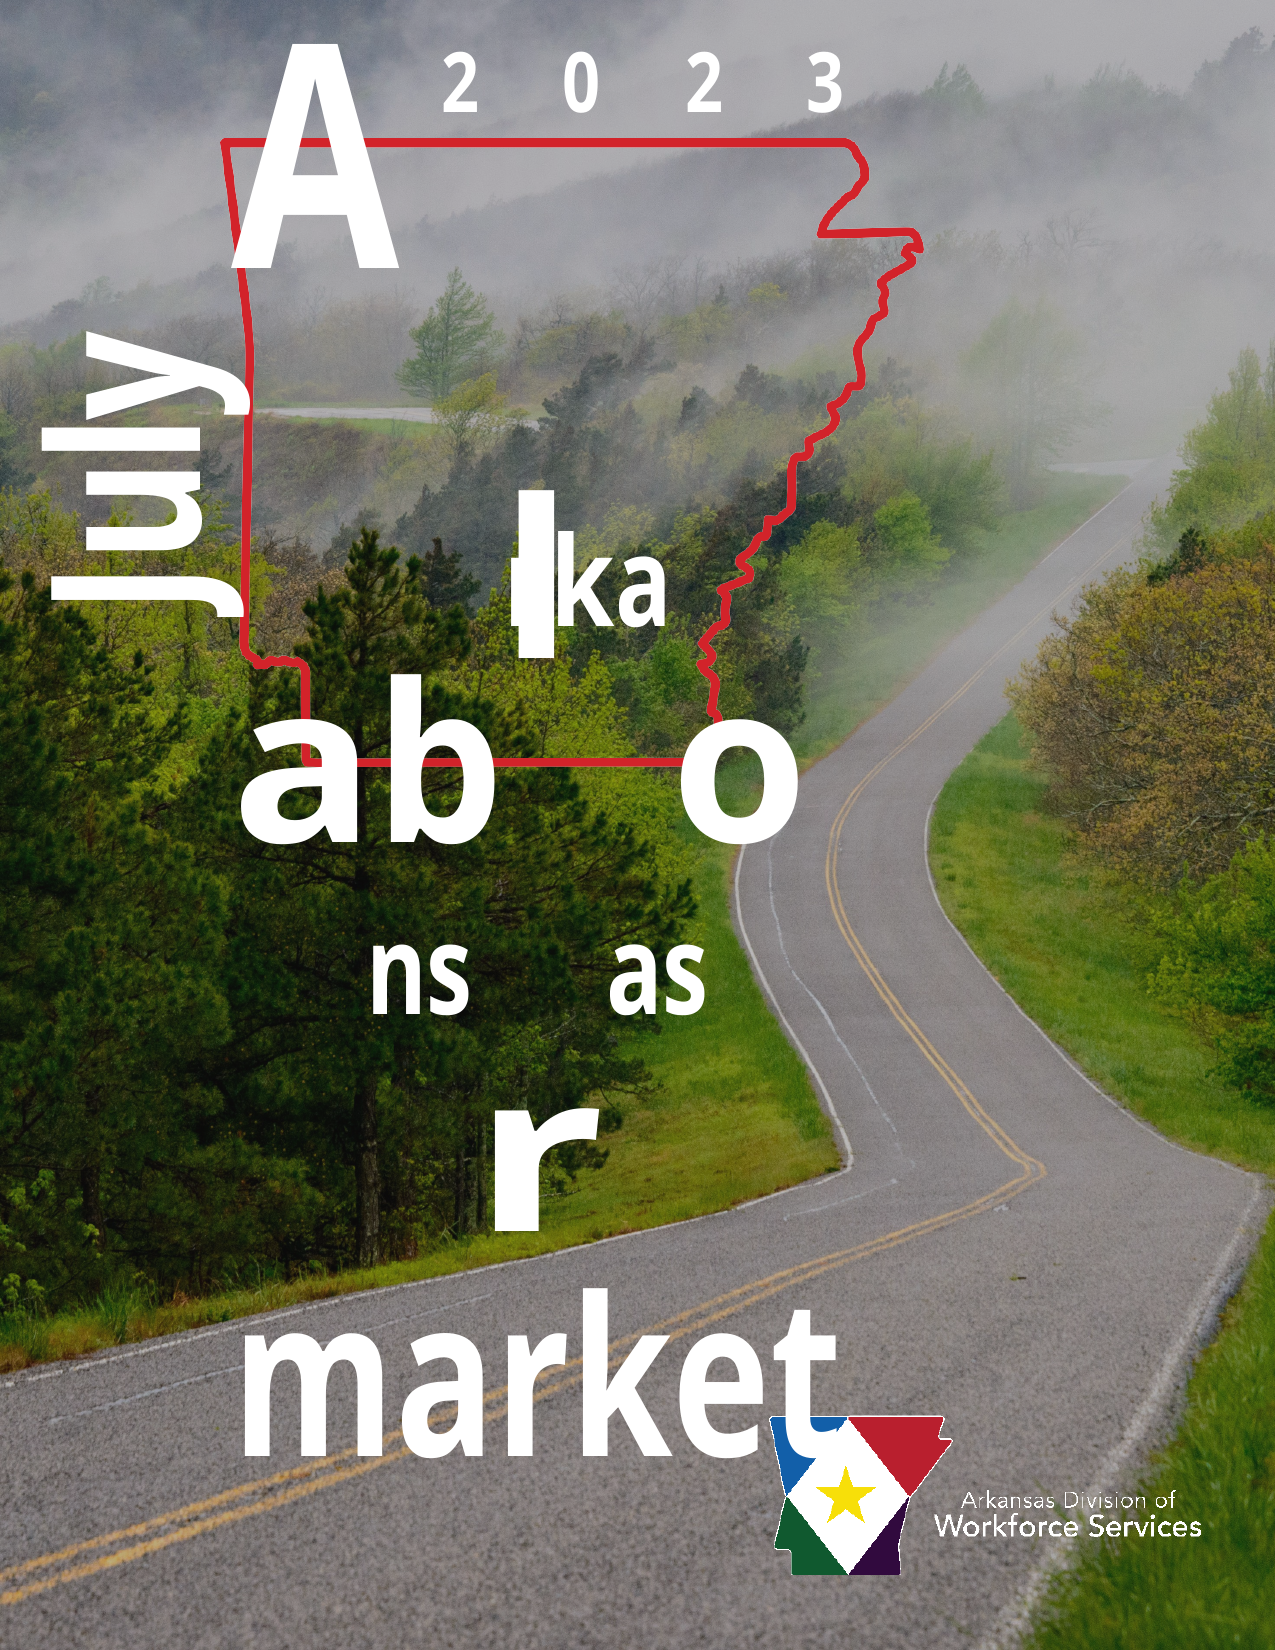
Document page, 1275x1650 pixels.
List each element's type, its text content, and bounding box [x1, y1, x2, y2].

text 2 0 2 3 [441, 44, 1214, 130]
text labrkaonsras market [230, 132, 844, 1521]
picture [0, 0, 1275, 1650]
